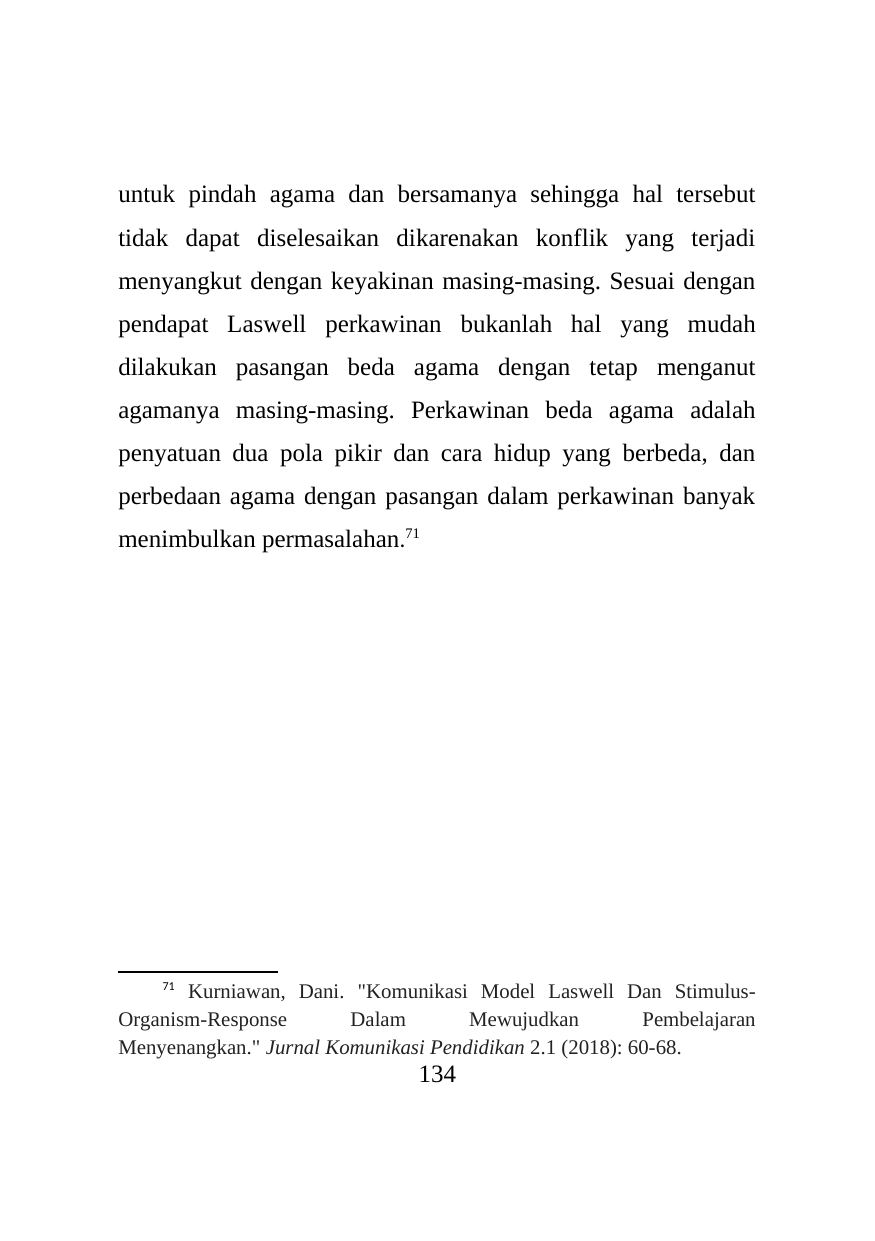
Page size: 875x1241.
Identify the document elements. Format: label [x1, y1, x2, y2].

text [118, 179, 756, 554]
